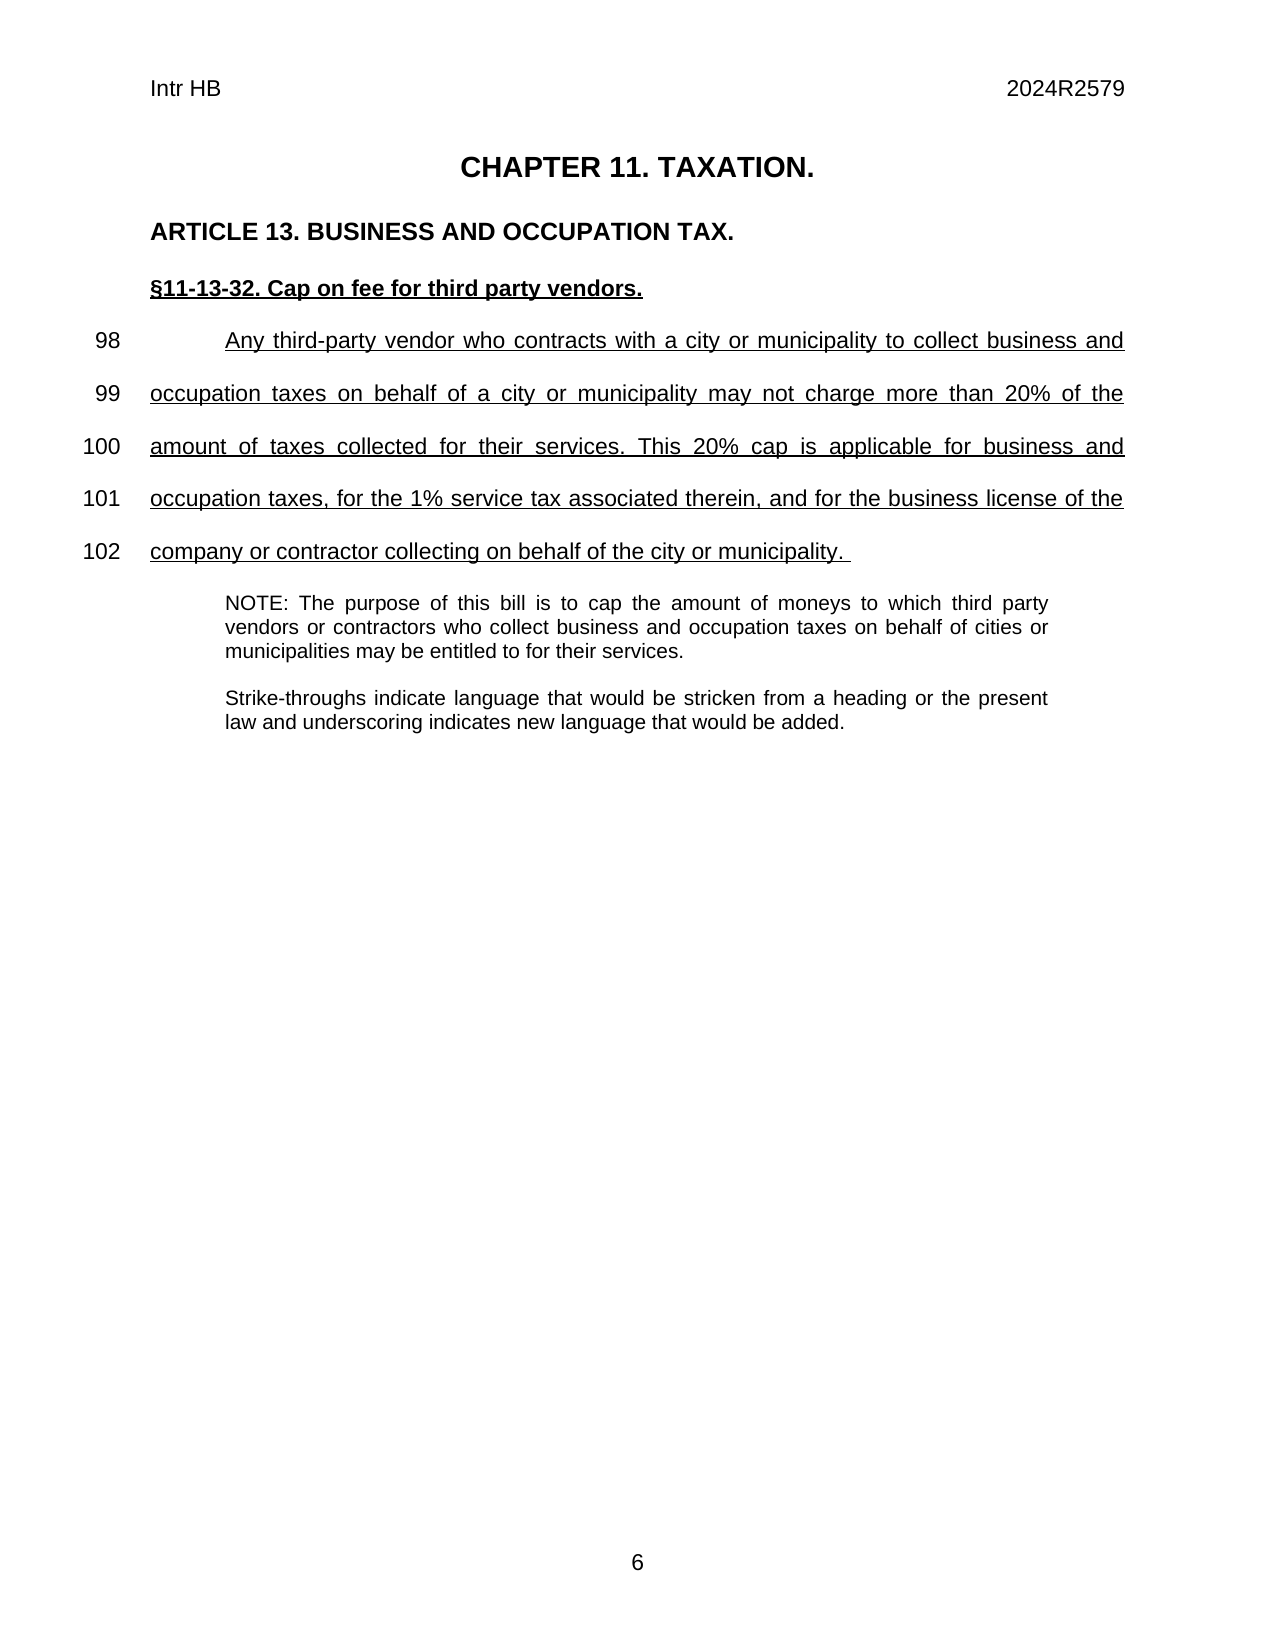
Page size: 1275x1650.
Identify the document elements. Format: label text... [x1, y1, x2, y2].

subtitle §11-13-32. Cap on fee for third party vendors. [150, 274, 1125, 301]
subtitle CHAPTER 11. TAXATION. [150, 150, 1125, 183]
text Any third-party vendor who contracts with a city or municipality to collect business and occupation taxes on behalf of a city or municipality may not charge more than 20% of the amount of taxes collected for their services. This 20% cap is applicable for business and occupation taxes, for the 1% service tax associated therein, and for the business license of the company or contractor collecting on behalf of the city or municipality. [150, 457, 1125, 564]
text Strike-throughs indicate language that would be stricken from a heading or the present law and underscoring indicates new language that would be added. [225, 686, 1050, 733]
subtitle ARTICLE 13. BUSINESS AND OCCUPATION TAX. [150, 217, 1125, 246]
text Any third-party vendor who contracts with a city or municipality to collect business and occupation taxes on behalf of a city or municipality may not charge more than 20% of the amount of taxes collected for their services. This 20% cap is applicable for business and occupation taxes, for the 1% service tax associated therein, and for the business license of the company or contractor collecting on behalf of the city or municipality. [150, 327, 1125, 455]
text NOTE: The purpose of this bill is to cap the amount of moneys to which third party vendors or contractors who collect business and occupation taxes on behalf of cities or municipalities may be entitled to for their services. [225, 591, 1050, 663]
